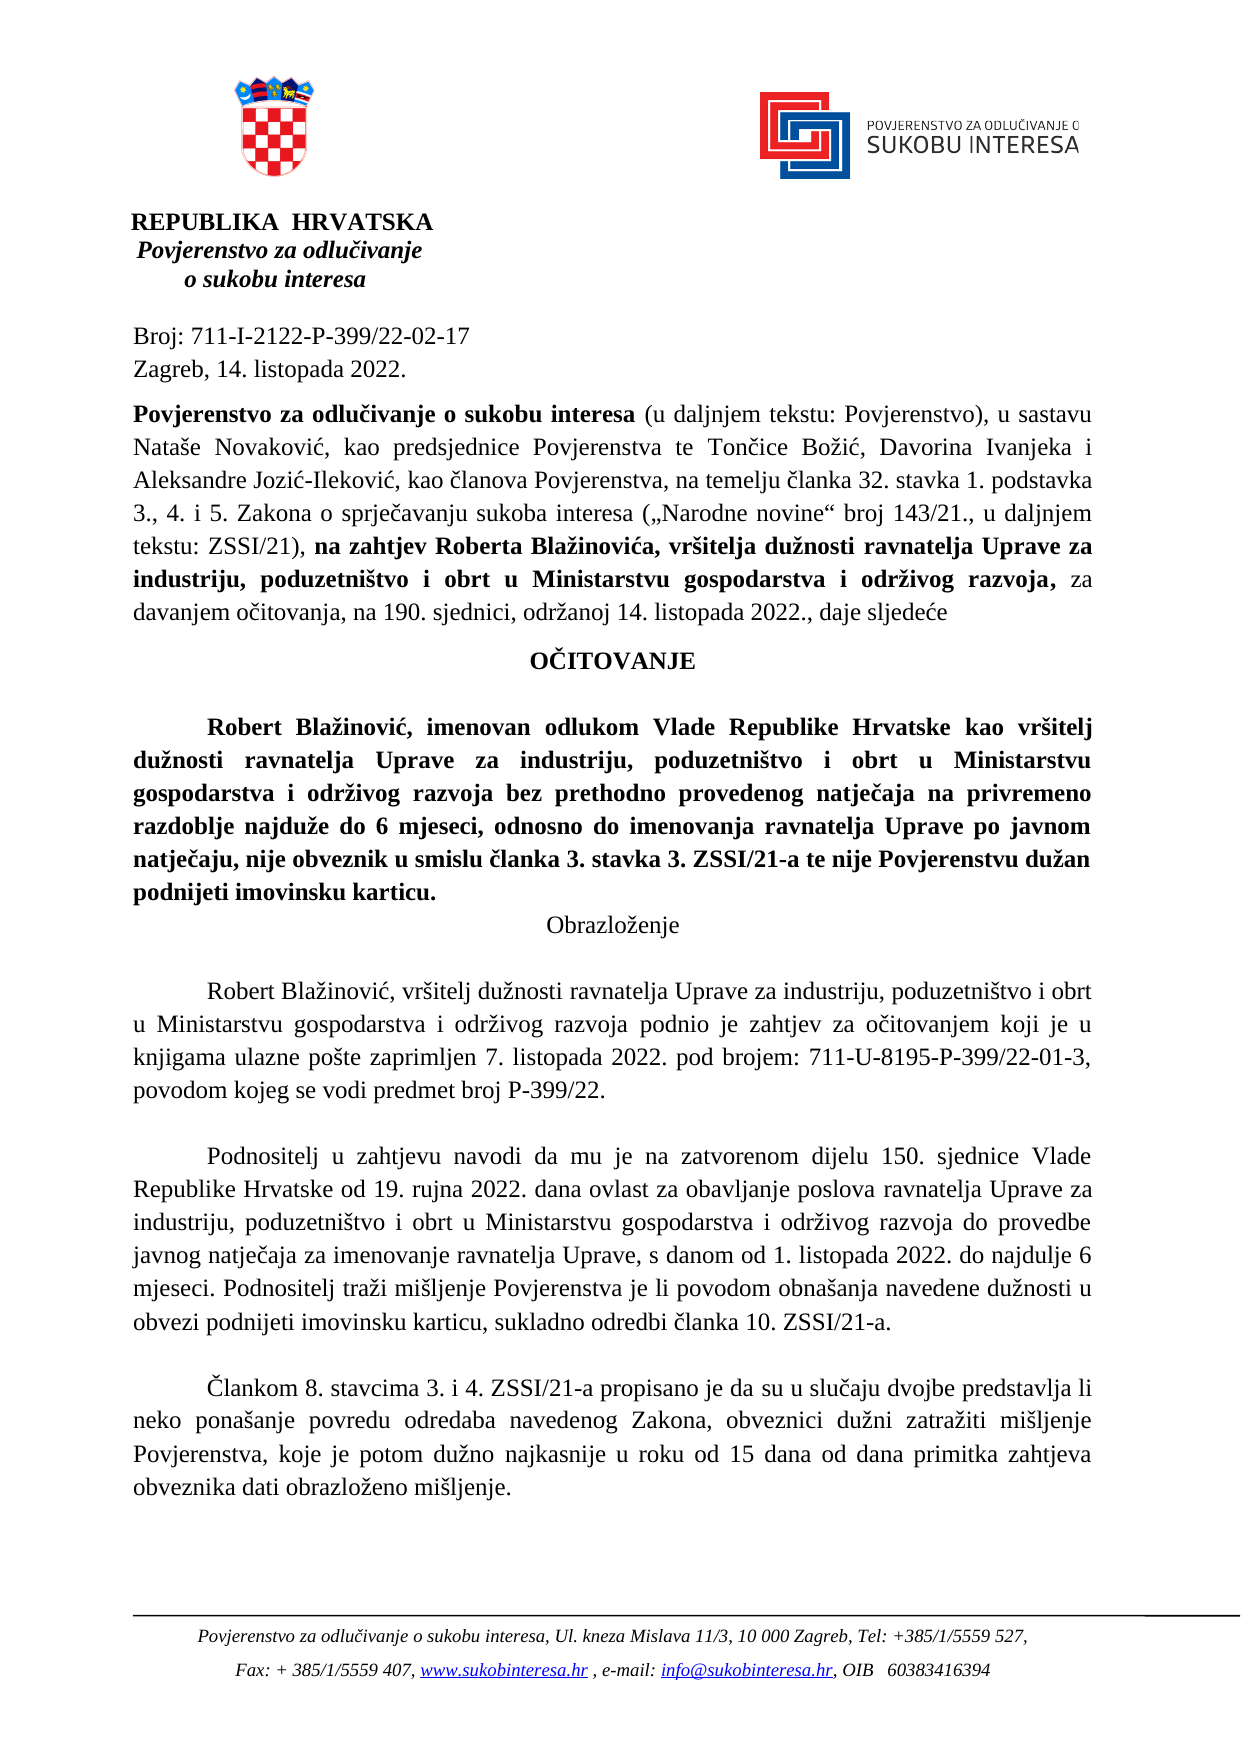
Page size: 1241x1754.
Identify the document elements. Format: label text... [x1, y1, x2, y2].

picture [231, 73, 320, 179]
text Podnositelj u zahtjevu navodi da mu je na zatvorenom dijelu 150. sjednice Vlade Republike Hrvatske od 19. rujna 2022. dana ovlast za obavljanje poslova ravnatelja Uprave za industriju, poduzetništvo i obrt u Ministarstvu gospodarstva i održivog razvoja do provedbe javnog natječaja za imenovanje ravnatelja Uprave, s danom od 1. listopada 2022. do najdulje 6 mjeseci. Podnositelj traži mišljenje Povjerenstva je li povodom obnašanja navedene dužnosti u obvezi podnijeti imovinsku karticu, sukladno odredbi članka 10. ZSSI/21-a. [133, 1269, 1092, 1335]
text Podnositelj u zahtjevu navodi da mu je na zatvorenom dijelu 150. sjednice Vlade Republike Hrvatske od 19. rujna 2022. dana ovlast za obavljanje poslova ravnatelja Uprave za industriju, poduzetništvo i obrt u Ministarstvu gospodarstva i održivog razvoja do provedbe javnog natječaja za imenovanje ravnatelja Uprave, s danom od 1. listopada 2022. do najdulje 6 mjeseci. Podnositelj traži mišljenje Povjerenstva je li povodom obnašanja navedene dužnosti u obvezi podnijeti imovinsku karticu, sukladno odredbi članka 10. ZSSI/21-a. [133, 1141, 1092, 1208]
text Robert Blažinović, vršitelj dužnosti ravnatelja Uprave za industriju, poduzetništvo i obrt u Ministarstvu gospodarstva i održivog razvoja podnio je zahtjev za očitovanjem koji je u knjigama ulazne pošte zaprimljen 7. listopada 2022. pod brojem: 711-U-8195-P-399/22-01-3, povodom kojeg se vodi predmet broj P-399/22. [133, 976, 1092, 1104]
text OČITOVANJE [133, 646, 1092, 675]
text Člankom 8. stavcima 3. i 4. ZSSI/21-a propisano je da su u slučaju dvojbe predstavlja li neko ponašanje povredu odredaba navedenog Zakona, obveznici dužni zatražiti mišljenje Povjerenstva, koje je potom dužno najkasnije u roku od 15 dana od dana primitka zahtjeva obveznika dati obrazloženo mišljenje. [133, 1434, 1092, 1500]
text Robert Blažinović, imenovan odlukom Vlade Republike Hrvatske kao vršitelj dužnosti ravnatelja Uprave za industriju, poduzetništvo i obrt u Ministarstvu gospodarstva i održivog razvoja bez prethodno provedenog natječaja na privremeno razdoblje najduže do 6 mjeseci, odnosno do imenovanja ravnatelja Uprave po javnom natječaju, nije obveznik u smislu članka 3. stavka 3. ZSSI/21-a te nije Povjerenstvu dužan podnijeti imovinsku karticu. [133, 873, 1092, 906]
text Člankom 8. stavcima 3. i 4. ZSSI/21-a propisano je da su u slučaju dvojbe predstavlja li neko ponašanje povredu odredaba navedenog Zakona, obveznici dužni zatražiti mišljenje Povjerenstva, koje je potom dužno najkasnije u roku od 15 dana od dana primitka zahtjeva obveznika dati obrazloženo mišljenje. [133, 1373, 1092, 1406]
picture [760, 92, 1079, 179]
text Obrazloženje [133, 910, 1092, 939]
text Robert Blažinović, imenovan odlukom Vlade Republike Hrvatske kao vršitelj dužnosti ravnatelja Uprave za industriju, poduzetništvo i obrt u Ministarstvu gospodarstva i održivog razvoja bez prethodno provedenog natječaja na privremeno razdoblje najduže do 6 mjeseci, odnosno do imenovanja ravnatelja Uprave po javnom natječaju, nije obveznik u smislu članka 3. stavka 3. ZSSI/21-a te nije Povjerenstvu dužan podnijeti imovinsku karticu. [133, 712, 1092, 778]
text Povjerenstvo za odlučivanje o sukobu interesa (u daljnjem tekstu: Povjerenstvo), u sastavu Nataše Novaković, kao predsjednice Povjerenstva te Tončice Božić, Davorina Ivanjeka i Aleksandre Jozić-Ileković, kao članova Povjerenstva, na temelju članka 32. stavka 1. podstavka 3., 4. i 5. Zakona o sprječavanju sukoba interesa („Narodne novine“ broj 143/21., u daljnjem tekstu: ZSSI/21), na zahtjev Roberta Blažinovića, vršitelja dužnosti ravnatelja Uprave za industriju, poduzetništvo i obrt u Ministarstvu gospodarstva i održivog razvoja, za davanjem očitovanja, na 190. sjednici, održanoj 14. listopada 2022., daje sljedeće [133, 399, 1092, 626]
text Broj: 711-I-2122-P-399/22-02-17 [133, 321, 1092, 349]
text Zagreb, 14. listopada 2022. [133, 354, 1092, 383]
